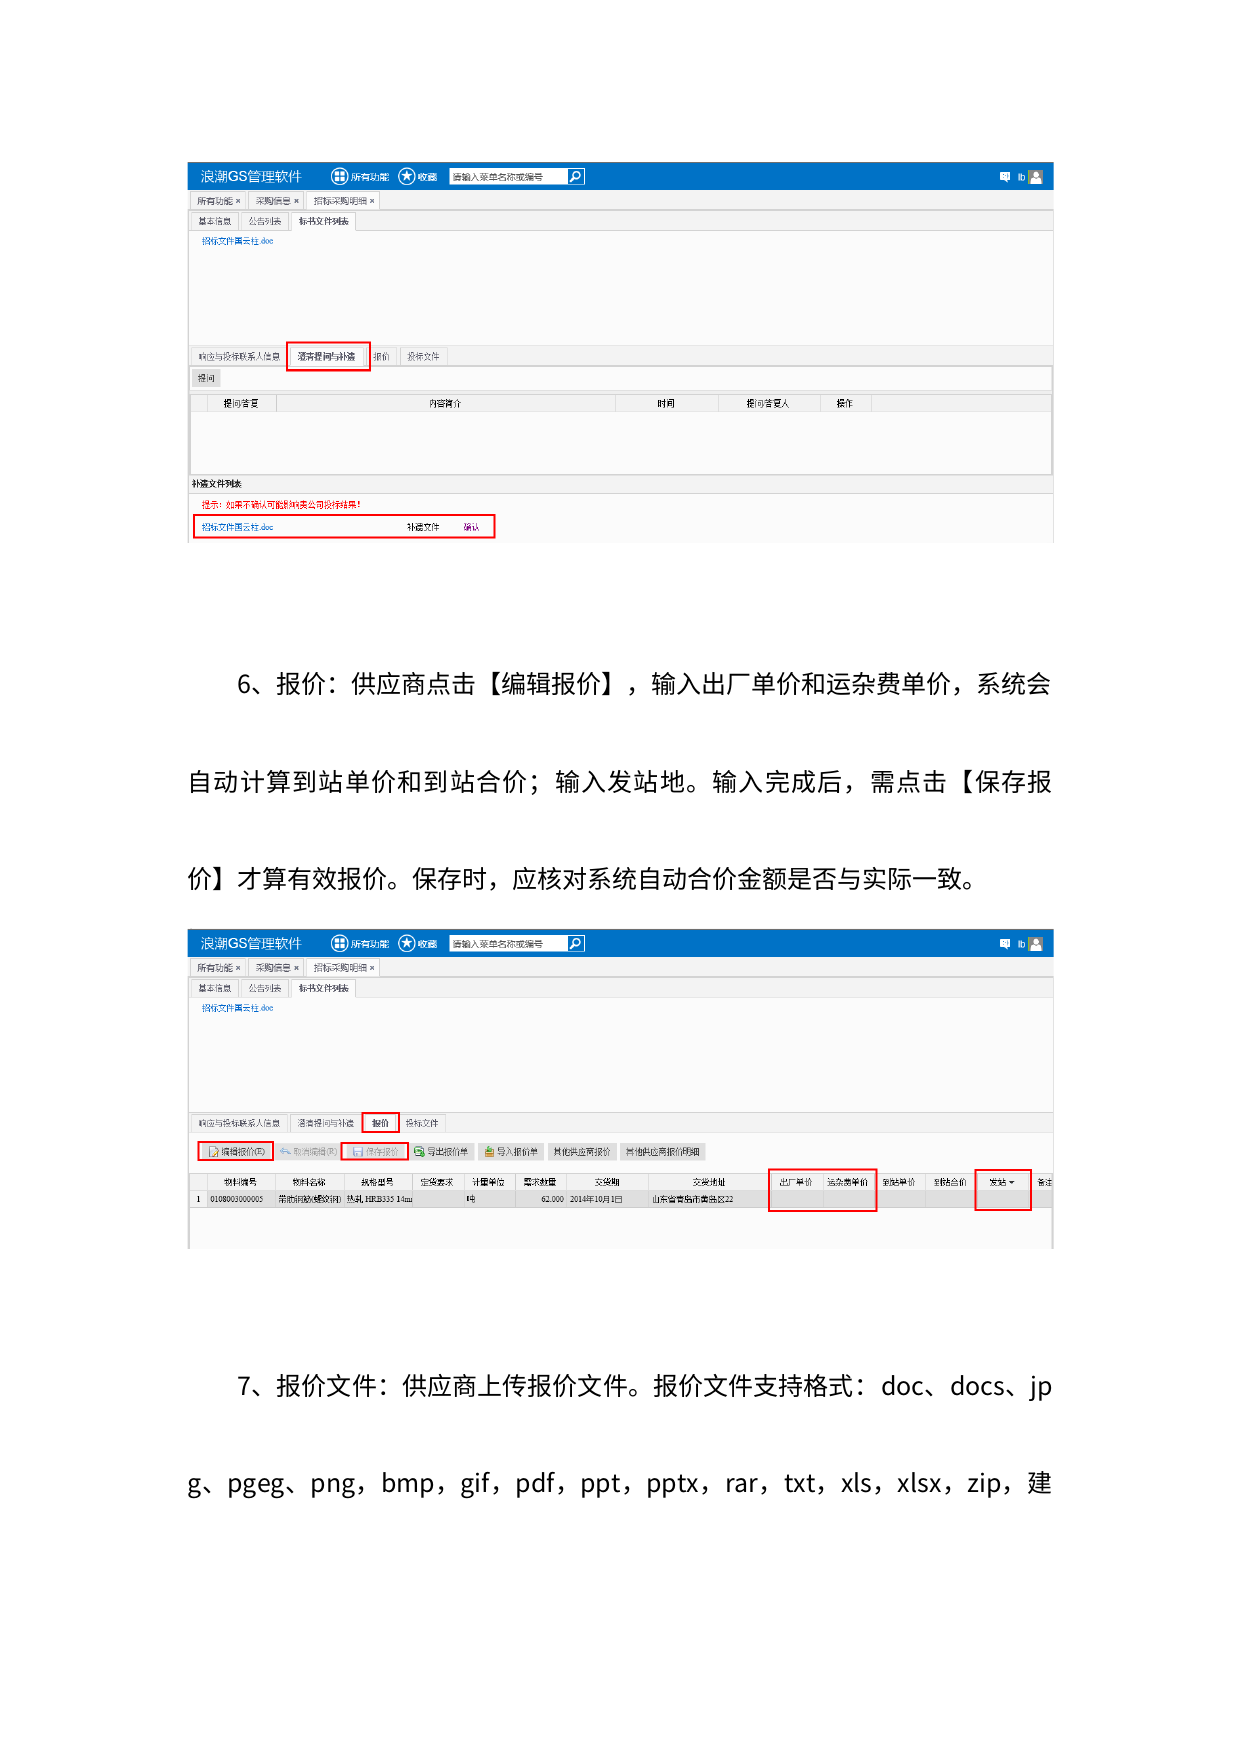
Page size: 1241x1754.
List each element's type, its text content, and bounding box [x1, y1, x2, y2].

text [187, 1352, 1053, 1514]
picture [187, 928, 1054, 1249]
text 6、报价：供应商点击【编辑报价】，输入出厂单价和运杂费单价，系统会自动计算到站单价和到站合价；输入发站地。输入完成后，需点击【保存报价】才算有效报价。保存时，应核对系统自动合价金额是否与实际一致。 [187, 650, 1053, 910]
picture [187, 162, 1054, 543]
